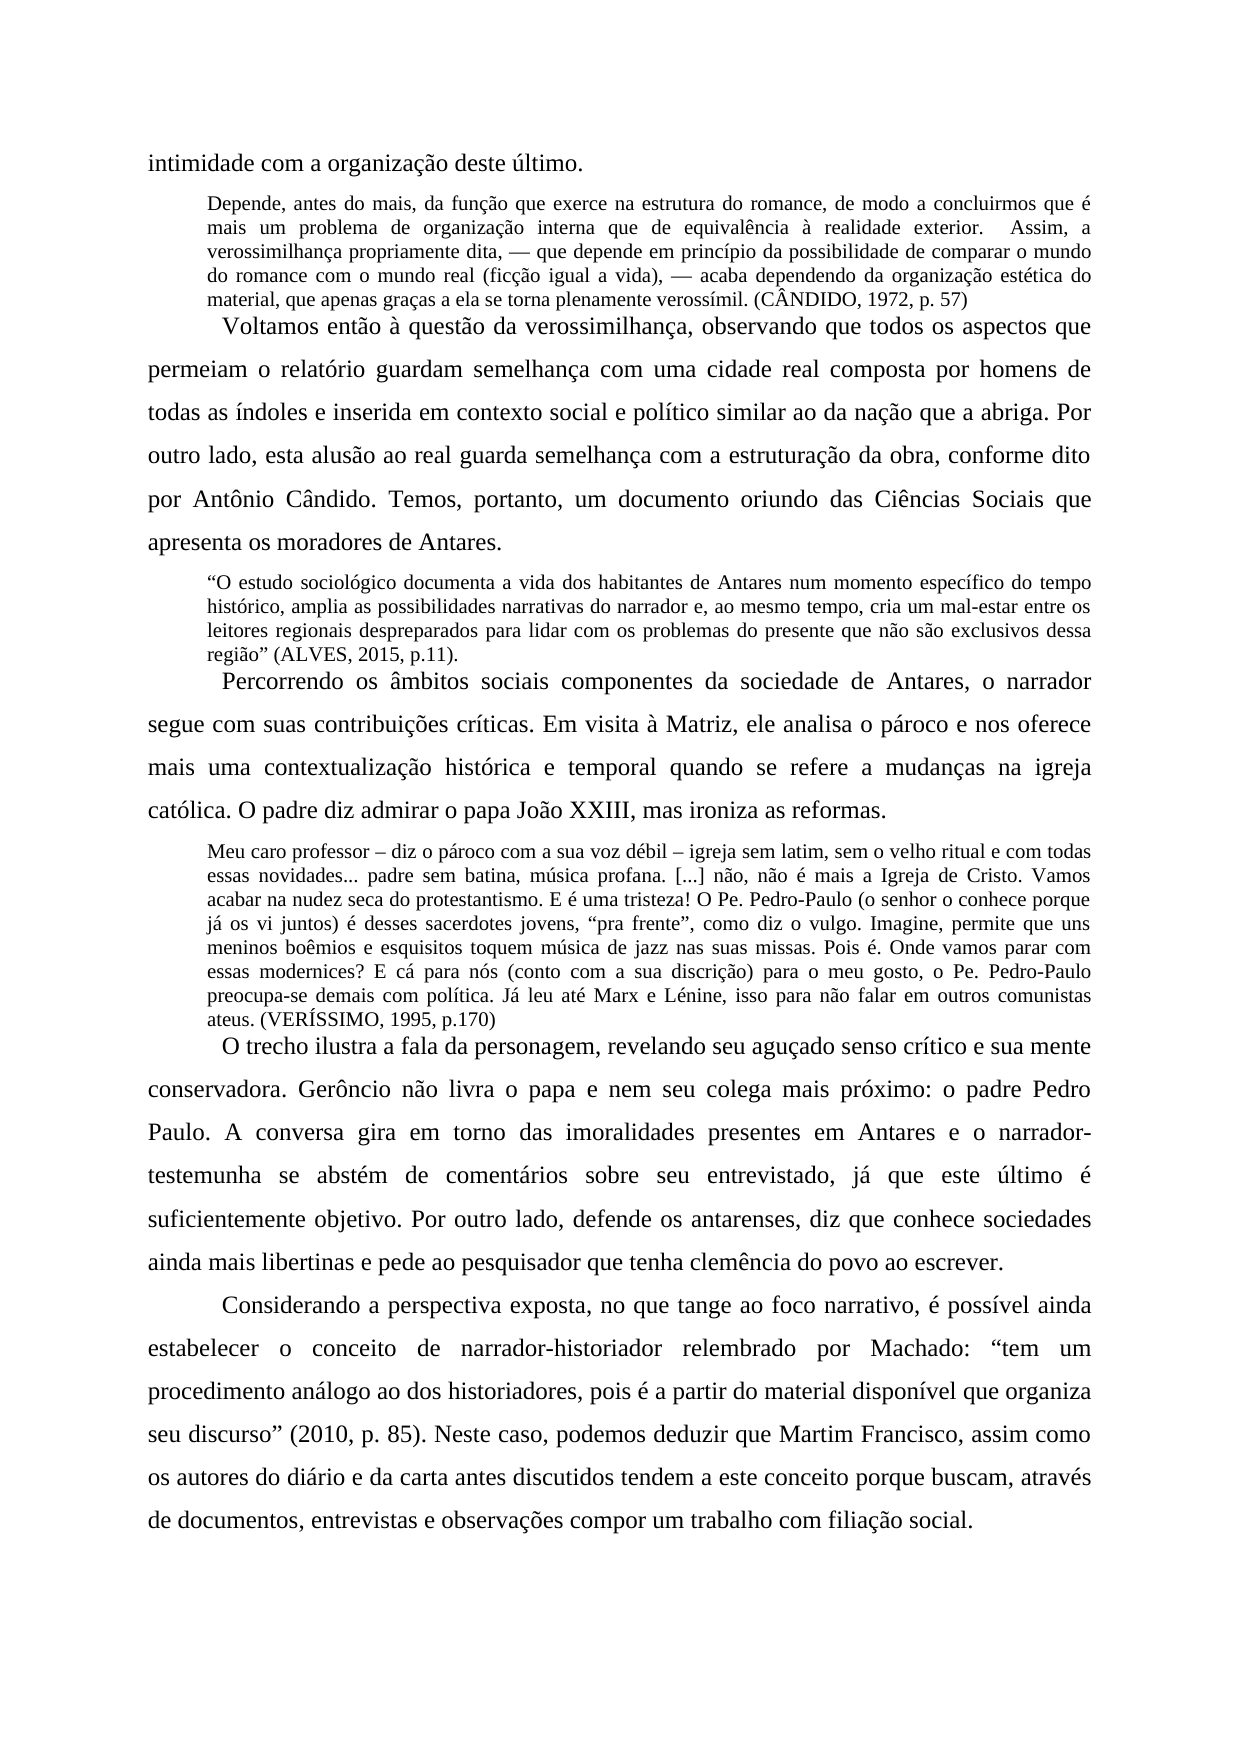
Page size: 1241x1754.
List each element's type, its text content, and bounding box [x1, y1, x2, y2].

text Percorrendo os âmbitos sociais componentes da sociedade de Antares, o narrador segue com suas contribuições críticas. Em visita à Matriz, ele analisa o pároco e nos oferece mais uma contextualização histórica e temporal quando se refere a mudanças na igreja católica. O padre diz admirar o papa João XXIII, mas ironiza as reformas. [148, 666, 1092, 824]
text “O estudo sociológico documenta a vida dos habitantes de Antares num momento específico do tempo histórico, amplia as possibilidades narrativas do narrador e, ao mesmo tempo, cria um mal-estar entre os leitores regionais despreparados para lidar com os problemas do presente que não são exclusivos dessa região” (ALVES, 2015, p.11). [207, 570, 1092, 666]
text Considerando a perspectiva exposta, no que tange ao foco narrativo, é possível ainda estabelecer o conceito de narrador-historiador relembrado por Machado: “tem um procedimento análogo ao dos historiadores, pois é a partir do material disponível que organiza seu discurso” (2010, p. 85). Neste caso, podemos deduzir que Martim Francisco, assim como os autores do diário e da carta antes discutidos tendem a este conceito porque buscam, através de documentos, entrevistas e observações compor um trabalho com filiação social. [148, 1290, 1092, 1534]
text O trecho ilustra a fala da personagem, revelando seu aguçado senso crítico e sua mente conservadora. Gerôncio não livra o papa e nem seu colega mais próximo: o padre Pedro Paulo. A conversa gira em torno das imoralidades presentes em Antares e o narrador-testemunha se abstém de comentários sobre seu entrevistado, já que este último é suficientemente objetivo. Por outro lado, defende os antarenses, diz que conhece sociedades ainda mais libertinas e pede ao pesquisador que tenha clemência do povo ao escrever. [148, 1031, 1092, 1276]
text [148, 148, 1092, 176]
text Meu caro professor – diz o pároco com a sua voz débil – igreja sem latim, sem o velho ritual e com todas essas novidades... padre sem batina, música profana. [...] não, não é mais a Igreja de Cristo. Vamos acabar na nudez seca do protestantismo. E é uma tristeza! O Pe. Pedro-Paulo (o senhor o conhece porque já os vi juntos) é desses sacerdotes jovens, “pra frente”, como diz o vulgo. Imagine, permite que uns meninos boêmios e esquisitos toquem música de jazz nas suas missas. Pois é. Onde vamos parar com essas modernices? E cá para nós (conto com a sua discrição) para o meu gosto, o Pe. Pedro-Paulo preocupa-se demais com política. Já leu até Marx e Lénine, isso para não falar em outros comunistas ateus. (VERÍSSIMO, 1995, p.170) [207, 839, 1092, 1031]
text Voltamos então à questão da verossimilhança, observando que todos os aspectos que permeiam o relatório guardam semelhança com uma cidade real composta por homens de todas as índoles e inserida em contexto social e político similar ao da nação que a abriga. Por outro lado, esta alusão ao real guarda semelhança com a estruturação da obra, conforme dito por Antônio Cândido. Temos, portanto, um documento oriundo das Ciências Sociais que apresenta os moradores de Antares. [148, 311, 1092, 556]
text Depende, antes do mais, da função que exerce na estrutura do romance, de modo a concluirmos que é mais um problema de organização interna que de equivalência à realidade exterior. Assim, a verossimilhança propriamente dita, — que depende em princípio da possibilidade de comparar o mundo do romance com o mundo real (ficção igual a vida), — acaba dependendo da organização estética do material, que apenas graças a ela se torna plenamente verossímil. (CÂNDIDO, 1972, p. 57) [207, 191, 1092, 311]
